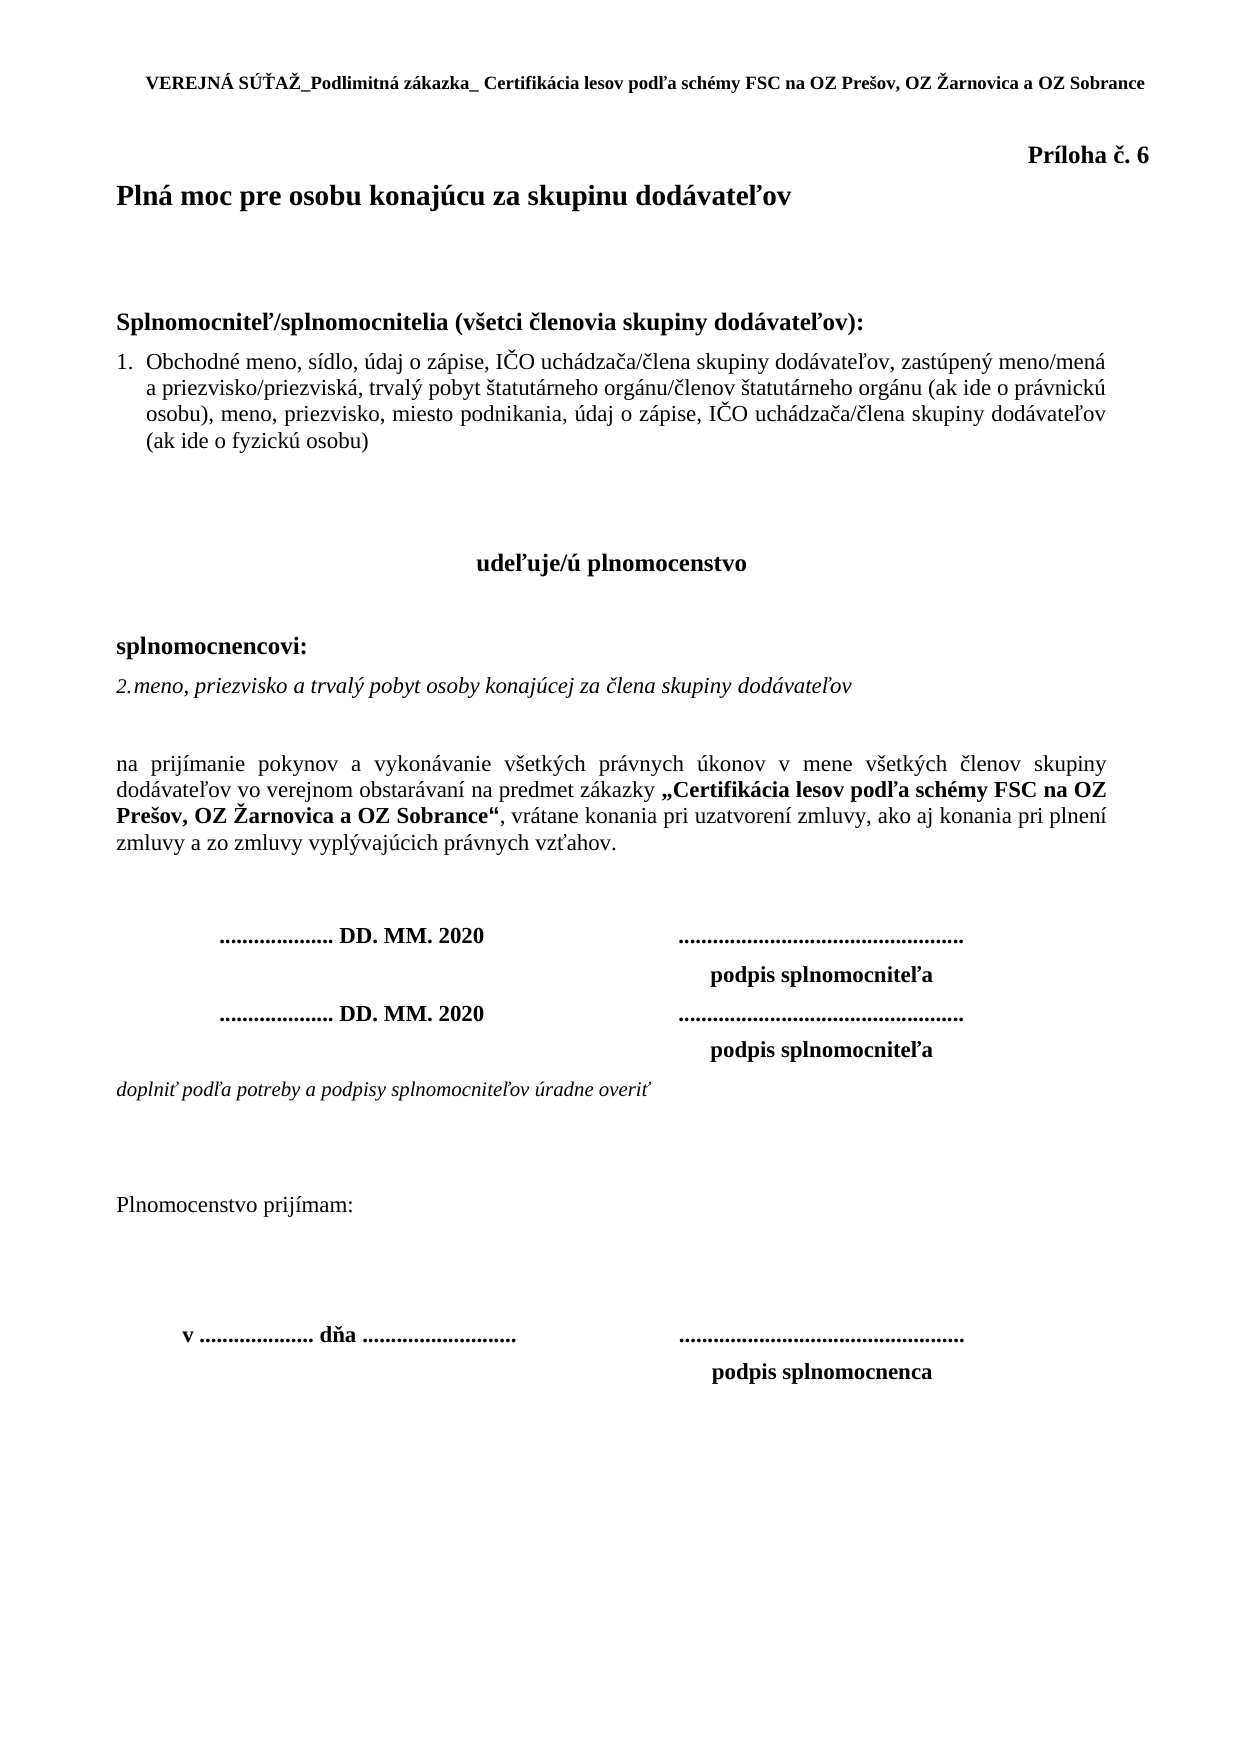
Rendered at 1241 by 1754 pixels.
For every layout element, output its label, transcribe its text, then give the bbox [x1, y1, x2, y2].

table_cell .................... DD. MM. 2020 [198, 994, 581, 1065]
text na prijímanie pokynov a vykonávanie všetkých právnych úkonov v mene všetkých členov skupiny dodávateľov vo verejnom obstarávaní na predmet zákazky „Certifikácia lesov podľa schémy FSC na OZ Prešov, OZ Žarnovica a OZ Sobrance“, vrátane konania pri uzatvorení zmluvy, ako aj konania pri plnení zmluvy a zo zmluvy vyplývajúcich právnych vzťahov. [116, 749, 1107, 855]
table_header .................................................. podpis splnomocnenca [598, 1322, 986, 1421]
text splnomocnencovi: [116, 631, 1165, 660]
subtitle Splnomocniteľ/splnomocnitelia (všetci členovia skupiny dodávateľov): [116, 307, 1165, 336]
table_header v .................... dňa ........................... [161, 1322, 598, 1421]
list meno, priezvisko a trvalý pobyt osoby konajúcej za člena skupiny dodávateľov [116, 672, 1165, 698]
list Obchodné meno, sídlo, údaj o zápise, IČO uchádzača/člena skupiny dodávateľov, zastúpený meno/mená a priezvisko/priezviská, trvalý pobyt štatutárneho orgánu/členov štatutárneho orgánu (ak ide o právnickú osobu), meno, priezvisko, miesto podnikania, údaj o zápise, IČO uchádzača/člena skupiny dodávateľov (ak ide o fyzickú osobu) [116, 348, 1107, 453]
subtitle udeľuje/ú plnomocenstvo [152, 548, 1071, 577]
subtitle Plná moc pre osobu konajúcu za skupinu dodávateľov [116, 178, 1165, 212]
table_header .................... DD. MM. 2020 [198, 923, 581, 994]
table_cell .................................................. podpis splnomocniteľa [581, 994, 986, 1065]
text Plnomocenstvo prijímam: [116, 1191, 1165, 1217]
table_header .................................................. podpis splnomocniteľa [581, 923, 986, 994]
subtitle Príloha č. 6 [116, 140, 1165, 168]
text doplniť podľa potreby a podpisy splnomocniteľov úradne overiť [116, 1077, 1165, 1101]
